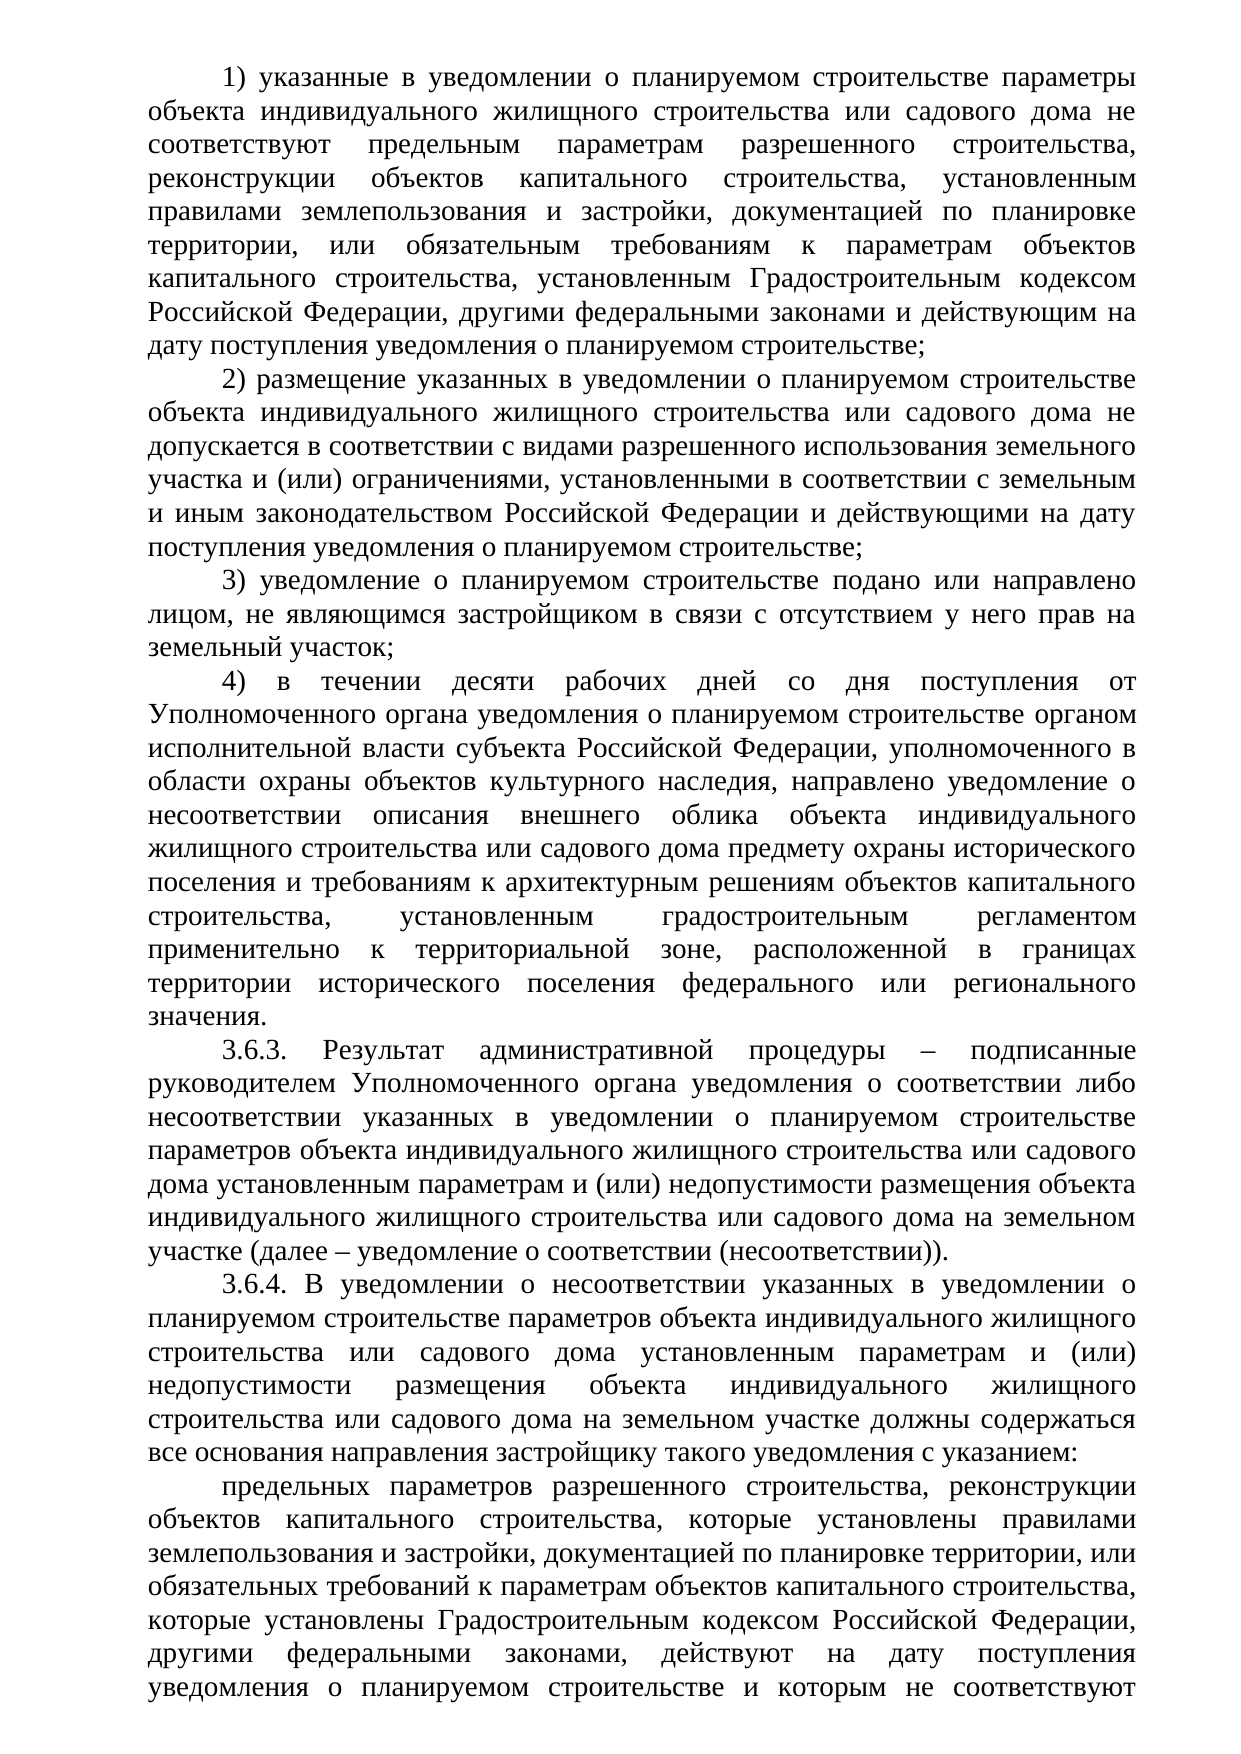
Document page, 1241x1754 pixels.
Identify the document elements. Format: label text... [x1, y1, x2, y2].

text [148, 1468, 1137, 1703]
text 3) уведомление о планируемом строительстве подано или направлено лицом, не являющимся застройщиком в связи с отсутствием у него прав на земельный участок; [148, 562, 1137, 663]
text 2) размещение указанных в уведомлении о планируемом строительстве объекта индивидуального жилищного строительства или садового дома не допускается в соответствии с видами разрешенного использования земельного участка и (или) ограничениями, установленными в соответствии с земельным и иным законодательством Российской Федерации и действующими на дату поступления уведомления о планируемом строительстве; [148, 361, 1137, 562]
text 4) в течении десяти рабочих дней со дня поступления от Уполномоченного органа уведомления о планируемом строительстве органом исполнительной власти субъекта Российской Федерации, уполномоченного в области охраны объектов культурного наследия, направлено уведомление о несоответствии описания внешнего облика объекта индивидуального жилищного строительства или садового дома предмету охраны исторического поселения и требованиям к архитектурным решениям объектов капитального строительства, установленным градостроительным регламентом применительно к территориальной зоне, расположенной в границах территории исторического поселения федерального или регионального значения. [148, 663, 1137, 1032]
text 3.6.4. В уведомлении о несоответствии указанных в уведомлении о планируемом строительстве параметров объекта индивидуального жилищного строительства или садового дома установленным параметрам и (или) недопустимости размещения объекта индивидуального жилищного строительства или садового дома на земельном участке должны содержаться все основания направления застройщику такого уведомления с указанием: [148, 1267, 1137, 1468]
text 1) указанные в уведомлении о планируемом строительстве параметры объекта индивидуального жилищного строительства или садового дома не соответствуют предельным параметрам разрешенного строительства, реконструкции объектов капитального строительства, установленным правилами землепользования и застройки, документацией по планировке территории, или обязательным требованиям к параметрам объектов капитального строительства, установленным Градостроительным кодексом Российской Федерации, другими федеральными законами и действующим на дату поступления уведомления о планируемом строительстве; [148, 59, 1137, 361]
text 3.6.3. Результат административной процедуры – подписанные руководителем Уполномоченного органа уведомления о соответствии либо несоответствии указанных в уведомлении о планируемом строительстве параметров объекта индивидуального жилищного строительства или садового дома установленным параметрам и (или) недопустимости размещения объекта индивидуального жилищного строительства или садового дома на земельном участке (далее – уведомление о соответствии (несоответствии)). [148, 1032, 1137, 1267]
